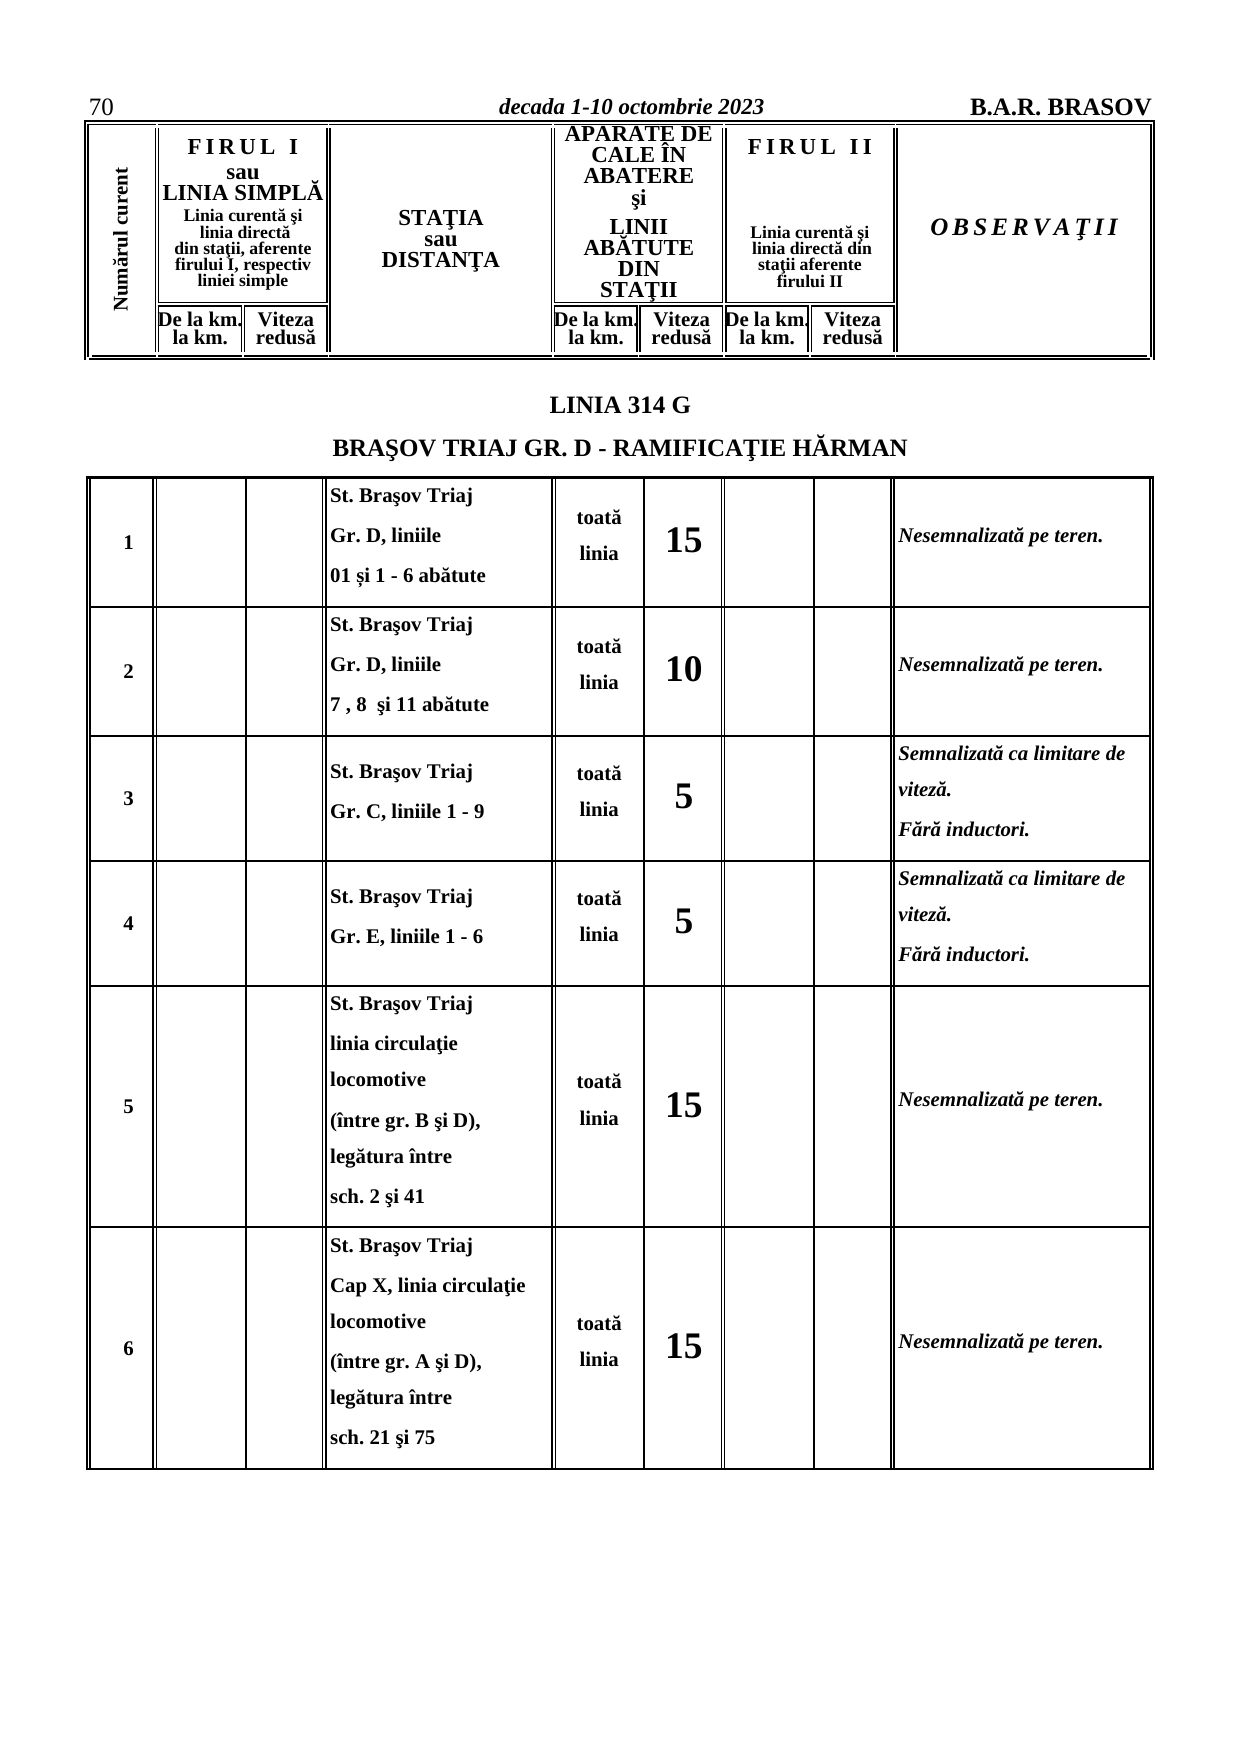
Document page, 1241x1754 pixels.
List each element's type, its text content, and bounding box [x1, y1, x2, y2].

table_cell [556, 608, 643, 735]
subtitle LINIA 314 G [89, 390, 1152, 419]
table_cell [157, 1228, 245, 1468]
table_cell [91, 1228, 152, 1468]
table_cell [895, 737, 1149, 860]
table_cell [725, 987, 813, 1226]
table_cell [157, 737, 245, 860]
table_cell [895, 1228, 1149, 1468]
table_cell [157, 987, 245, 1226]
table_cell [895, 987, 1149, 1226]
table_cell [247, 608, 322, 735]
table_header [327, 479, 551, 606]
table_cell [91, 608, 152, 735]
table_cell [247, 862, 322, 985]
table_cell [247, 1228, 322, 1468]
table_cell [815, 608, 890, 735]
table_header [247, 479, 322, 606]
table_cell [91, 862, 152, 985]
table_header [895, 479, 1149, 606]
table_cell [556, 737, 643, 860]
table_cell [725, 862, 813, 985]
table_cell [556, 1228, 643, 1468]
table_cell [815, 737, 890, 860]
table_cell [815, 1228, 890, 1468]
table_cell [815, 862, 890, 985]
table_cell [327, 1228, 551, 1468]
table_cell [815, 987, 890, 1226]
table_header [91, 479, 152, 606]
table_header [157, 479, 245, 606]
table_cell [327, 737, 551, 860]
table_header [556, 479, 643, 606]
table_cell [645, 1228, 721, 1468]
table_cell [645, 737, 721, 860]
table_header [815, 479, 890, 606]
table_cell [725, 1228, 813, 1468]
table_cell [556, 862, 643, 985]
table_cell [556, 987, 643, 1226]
subtitle BRAŞOV TRIAJ GR. D - RAMIFICAŢIE HĂRMAN [89, 433, 1152, 462]
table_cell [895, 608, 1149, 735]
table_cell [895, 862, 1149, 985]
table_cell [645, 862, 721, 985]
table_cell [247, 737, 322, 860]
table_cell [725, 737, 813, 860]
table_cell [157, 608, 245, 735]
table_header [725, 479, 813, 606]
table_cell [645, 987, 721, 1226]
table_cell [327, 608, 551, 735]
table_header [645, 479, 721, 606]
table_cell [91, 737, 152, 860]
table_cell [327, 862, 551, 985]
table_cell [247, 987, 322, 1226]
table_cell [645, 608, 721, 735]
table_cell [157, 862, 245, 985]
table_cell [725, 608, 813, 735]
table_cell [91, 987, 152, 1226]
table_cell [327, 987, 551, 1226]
